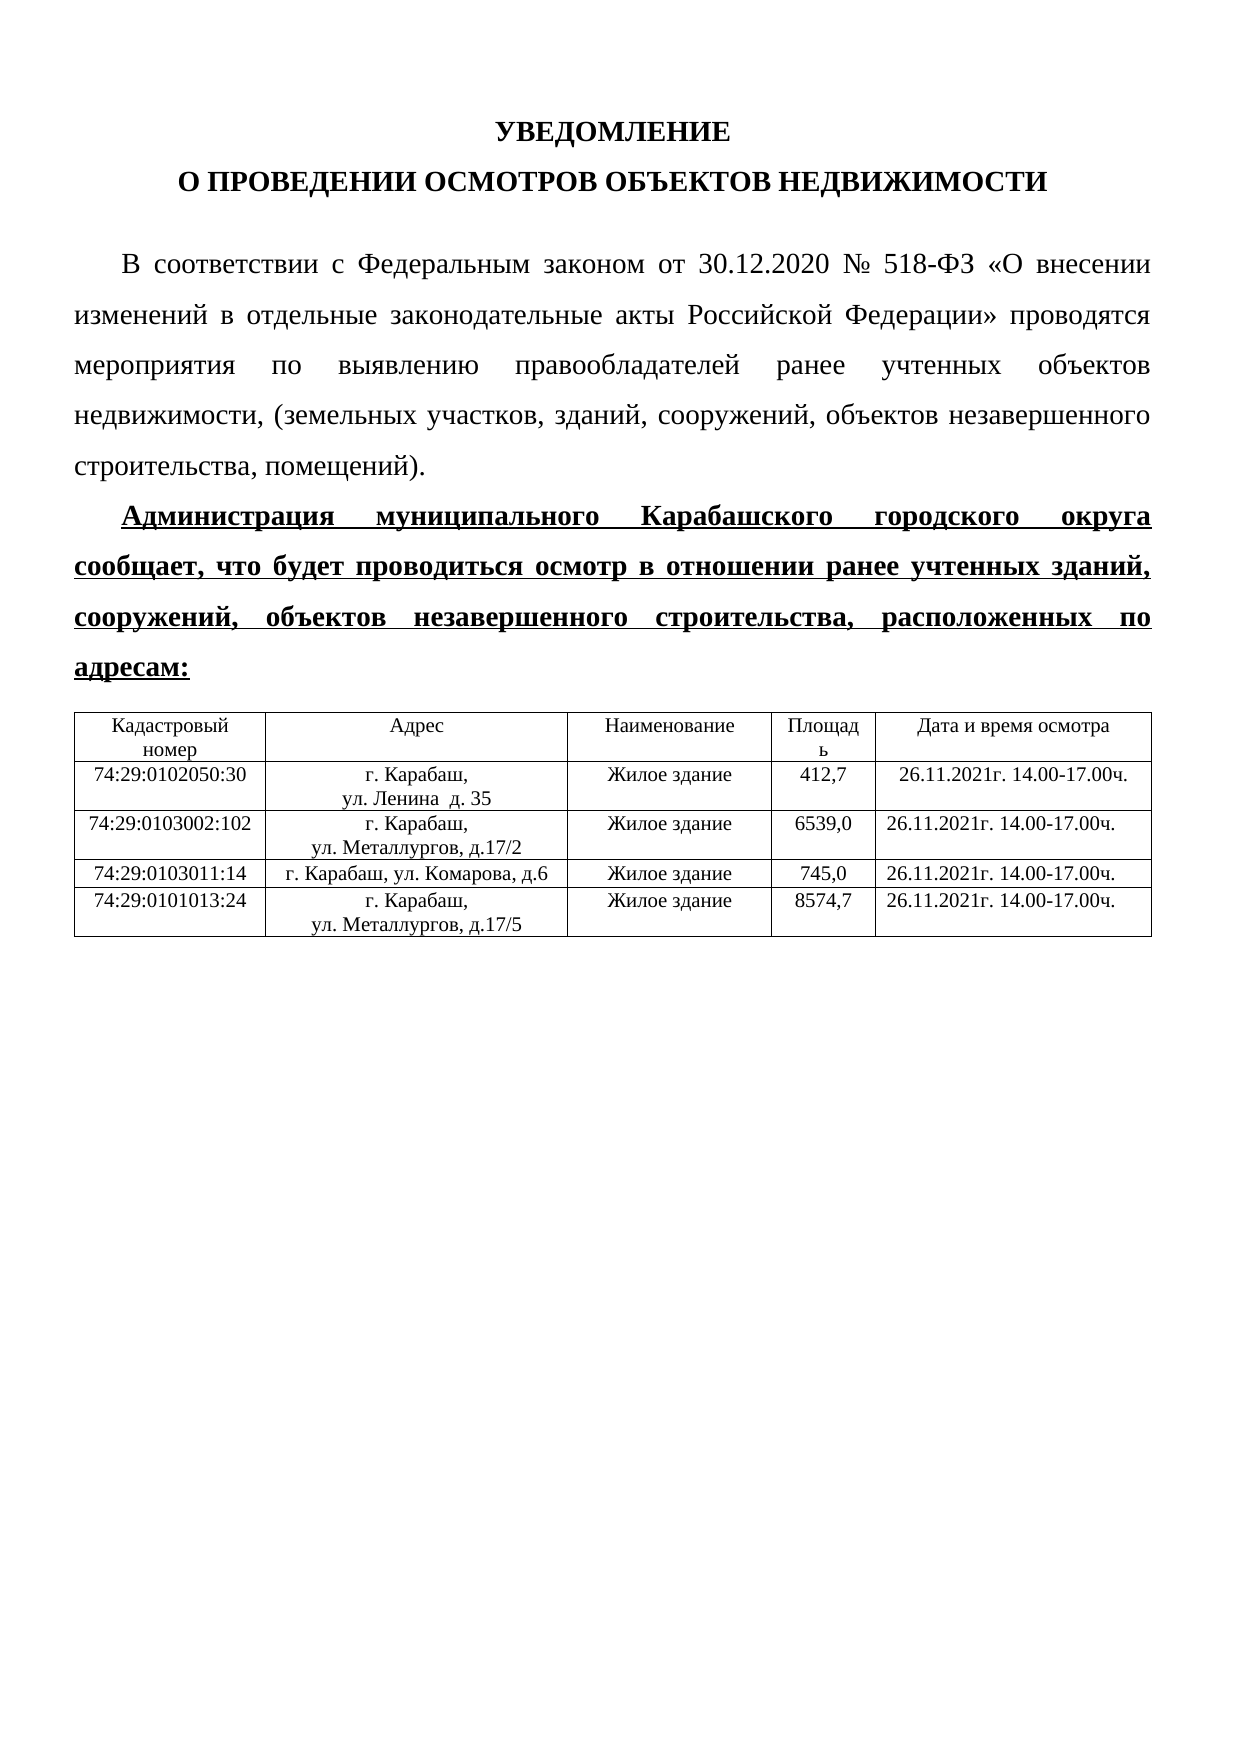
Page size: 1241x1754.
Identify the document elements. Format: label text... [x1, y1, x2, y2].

table_cell 74:29:0103002:102 [75, 811, 265, 859]
text О ПРОВЕДЕНИИ ОСМОТРОВ ОБЪЕКТОВ НЕДВИЖИМОСТИ [74, 164, 1152, 197]
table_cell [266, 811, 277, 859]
table_cell 26.11.2021г. 14.00-17.00ч. [876, 811, 1151, 859]
table_header Наименование [568, 713, 771, 761]
table_cell 412,7 [772, 762, 875, 810]
table_header Площадь [772, 713, 875, 761]
table_cell 6539,0 [772, 811, 875, 859]
text Администрация муниципального Карабашского городского округа сообщает, что будет проводиться осмотр в отношении ранее учтенных зданий, сооружений, объектов незавершенного строительства, расположенных по адресам: [74, 629, 1152, 683]
table_cell Жилое здание [568, 762, 771, 810]
text В соответствии с Федеральным законом от 30.12.2020 № 518-ФЗ «О внесении изменений в отдельные законодательные акты Российской Федерации» проводятся мероприятия по выявлению правообладателей ранее учтенных объектов недвижимости, (земельных участков, зданий, сооружений, объектов незавершенного строительства, помещений). [74, 247, 1152, 481]
table_cell 745,0 [772, 860, 875, 887]
table_header Адрес [266, 713, 567, 761]
table_cell 8574,7 [772, 888, 875, 936]
table_cell 26.11.2021г. 14.00-17.00ч. [876, 762, 1151, 810]
table_header Кадастровый номер [75, 713, 265, 761]
text УВЕДОМЛЕНИЕ [74, 114, 1152, 147]
table_cell 74:29:0102050:30 [75, 762, 265, 810]
table_cell 26.11.2021г. 14.00-17.00ч. [876, 860, 1151, 887]
table_cell Жилое здание [568, 888, 771, 936]
table_cell Жилое здание [568, 811, 771, 859]
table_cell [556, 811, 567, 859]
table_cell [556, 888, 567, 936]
table_cell 74:29:0101013:24 [75, 888, 265, 936]
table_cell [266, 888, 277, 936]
table_cell г. Карабаш, ул. Ленина д. 35 [266, 762, 567, 810]
text Администрация муниципального Карабашского городского округа сообщает, что будет проводиться осмотр в отношении ранее учтенных зданий, сооружений, объектов незавершенного строительства, расположенных по адресам: [74, 498, 1152, 628]
table_header Дата и время осмотра [876, 713, 1151, 761]
table_cell 74:29:0103011:14 [75, 860, 265, 887]
table_cell 26.11.2021г. 14.00-17.00ч. [876, 888, 1151, 936]
table_cell Жилое здание [568, 860, 771, 887]
table_cell г. Карабаш, ул. Комарова, д.6 [266, 860, 567, 887]
